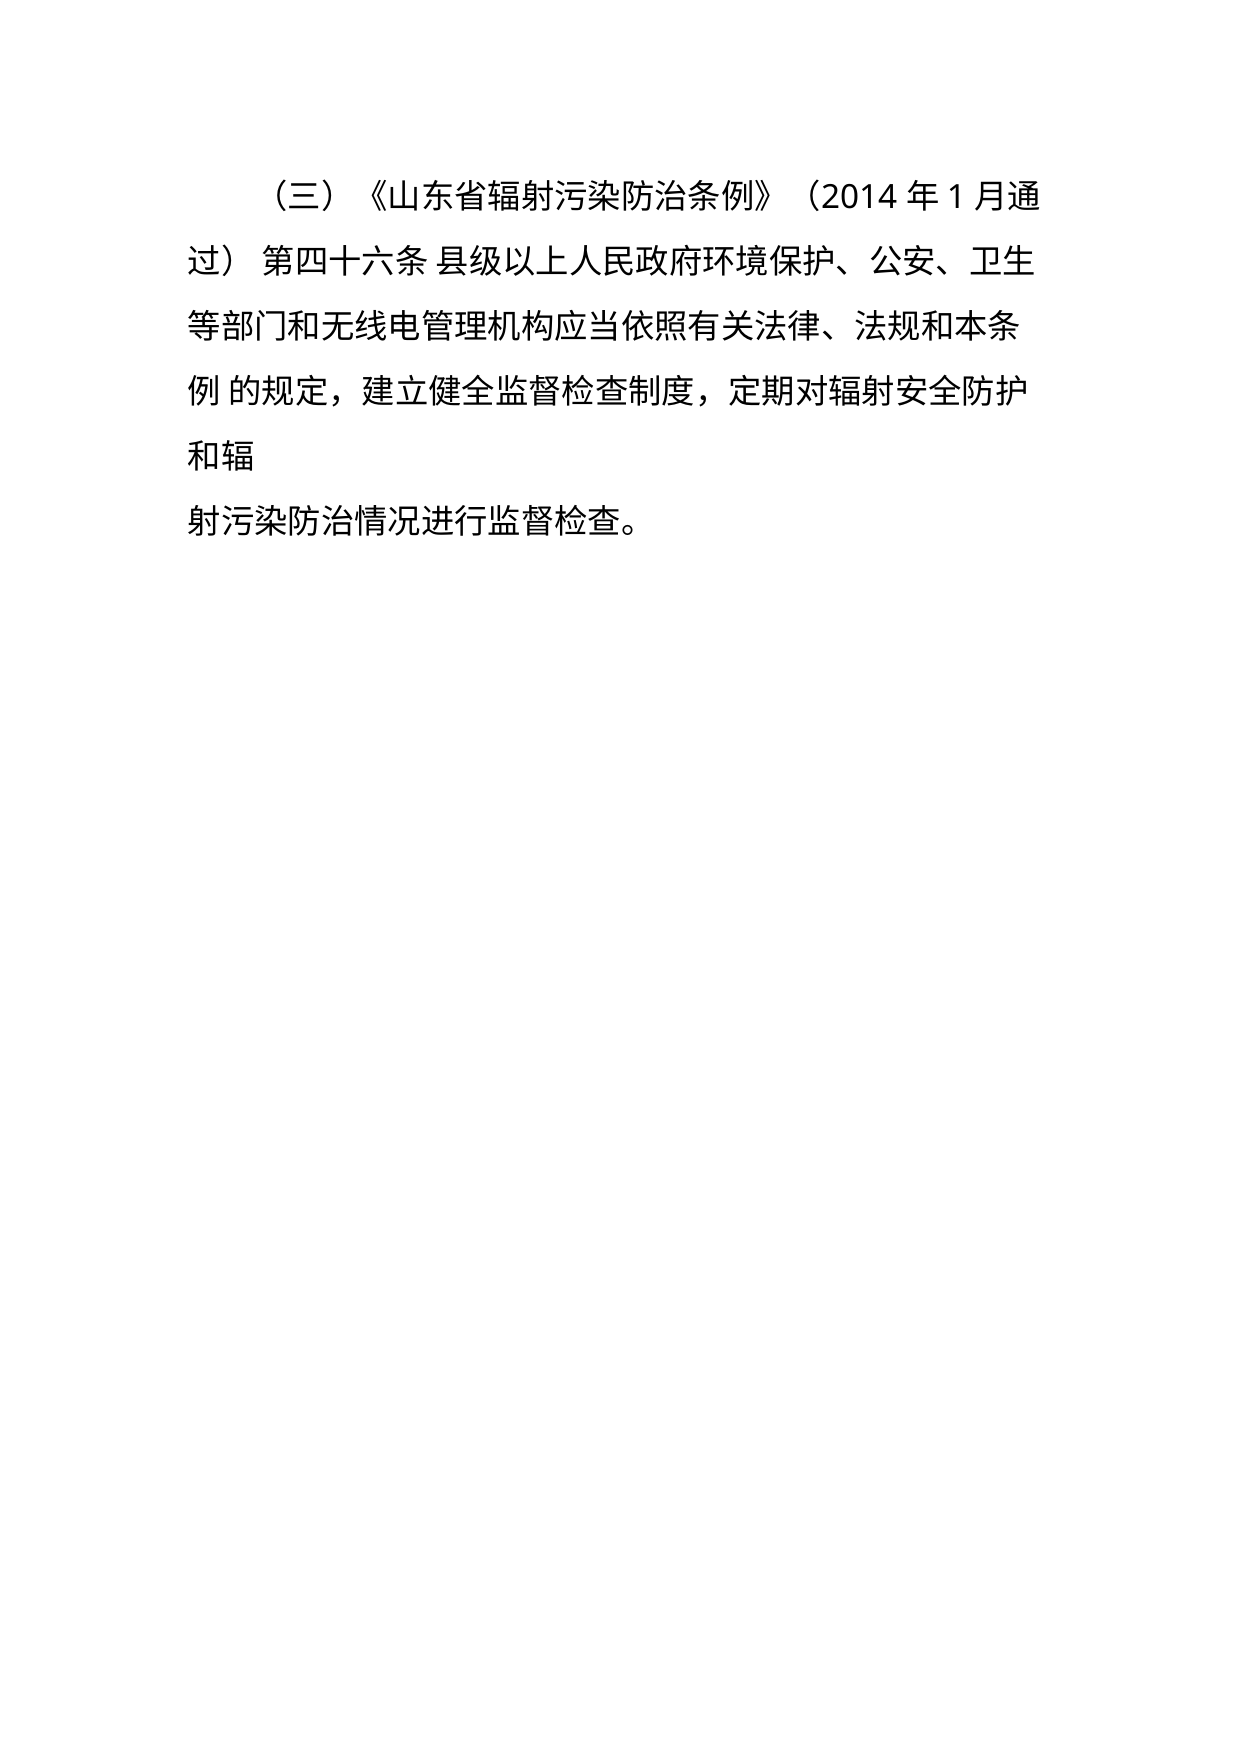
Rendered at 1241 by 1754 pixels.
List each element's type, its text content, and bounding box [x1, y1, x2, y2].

text （三）《山东省辐射污染防治条例》（2014 年 1 月通过） 第四十六条 县级以上人民政府环境保护、公安、卫生 等部门和无线电管理机构应当依照有关法律、法规和本条例 的规定，建立健全监督检查制度，定期对辐射安全防护和辐 [187, 162, 1053, 487]
text 射污染防治情况进行监督检查。 [187, 487, 1053, 552]
